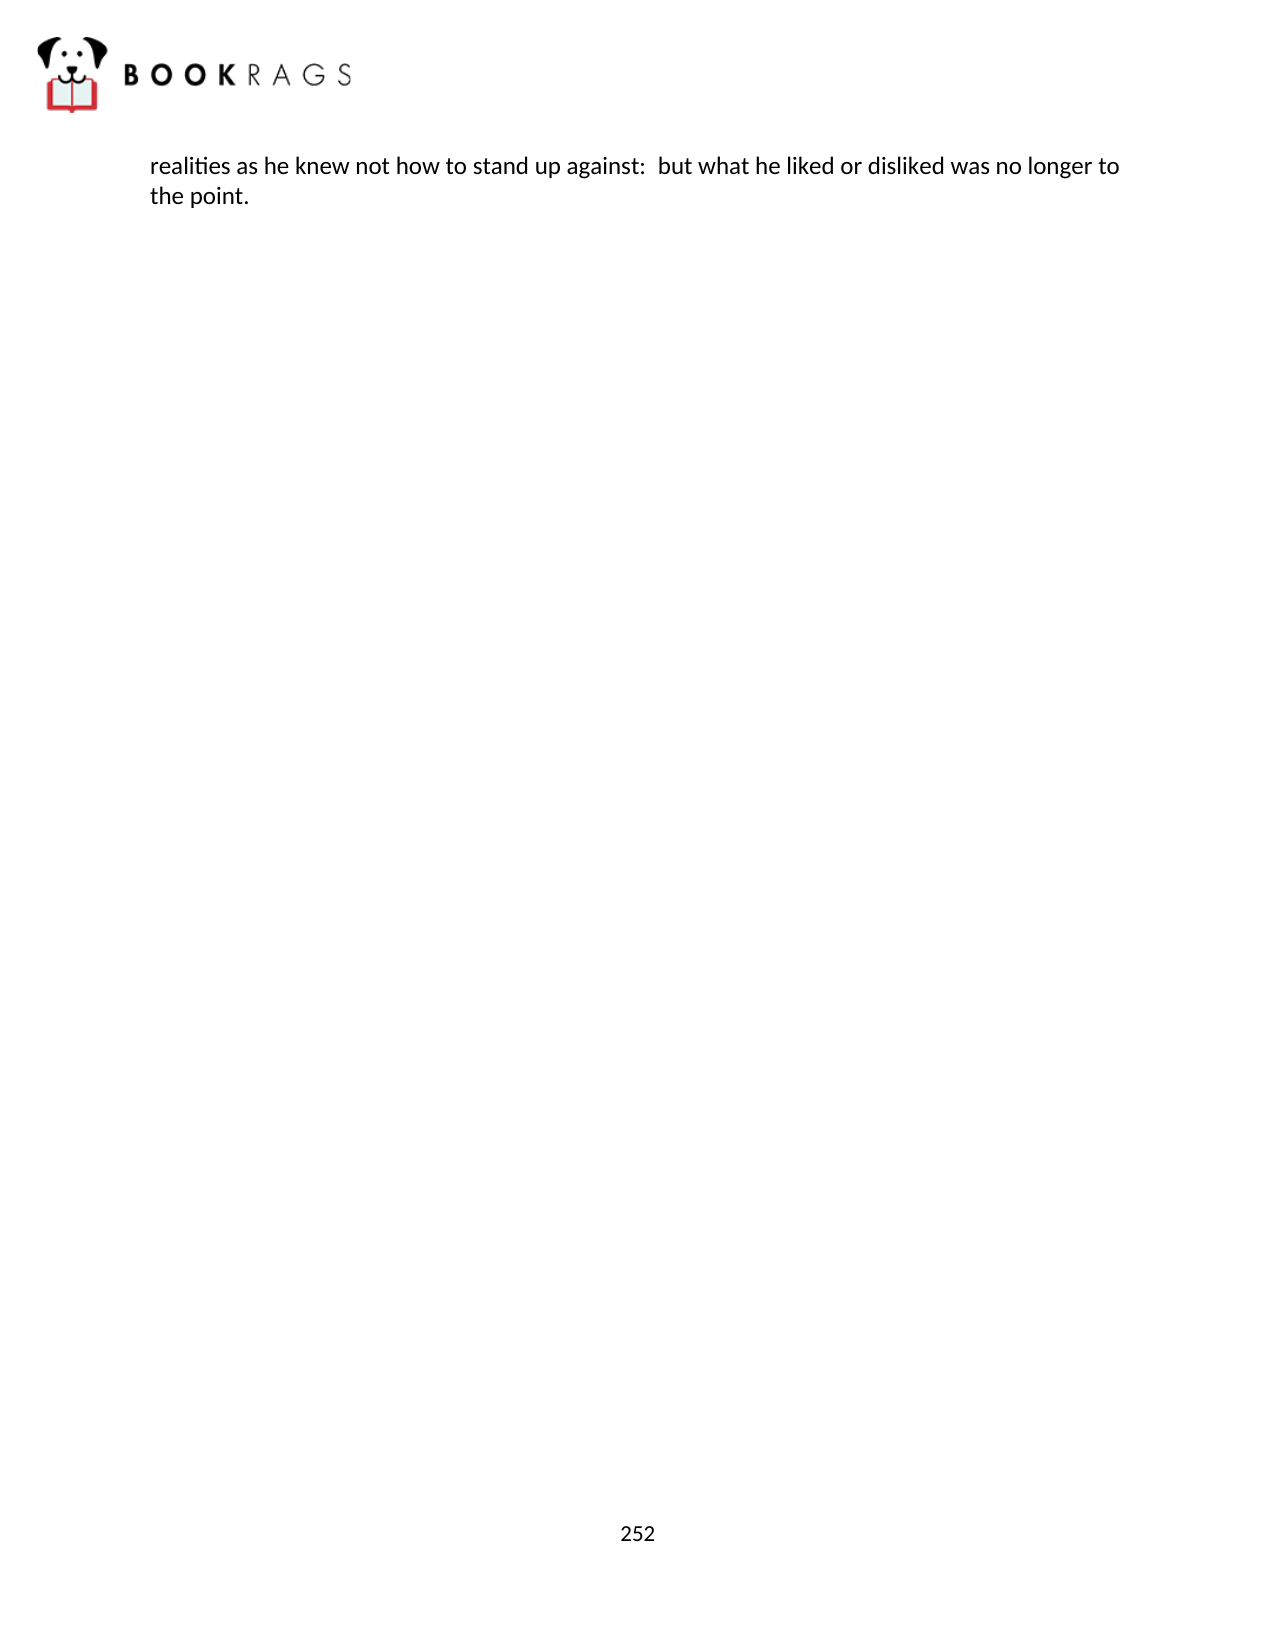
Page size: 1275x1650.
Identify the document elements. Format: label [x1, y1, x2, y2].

text [150, 150, 1125, 211]
picture [37, 37, 351, 113]
